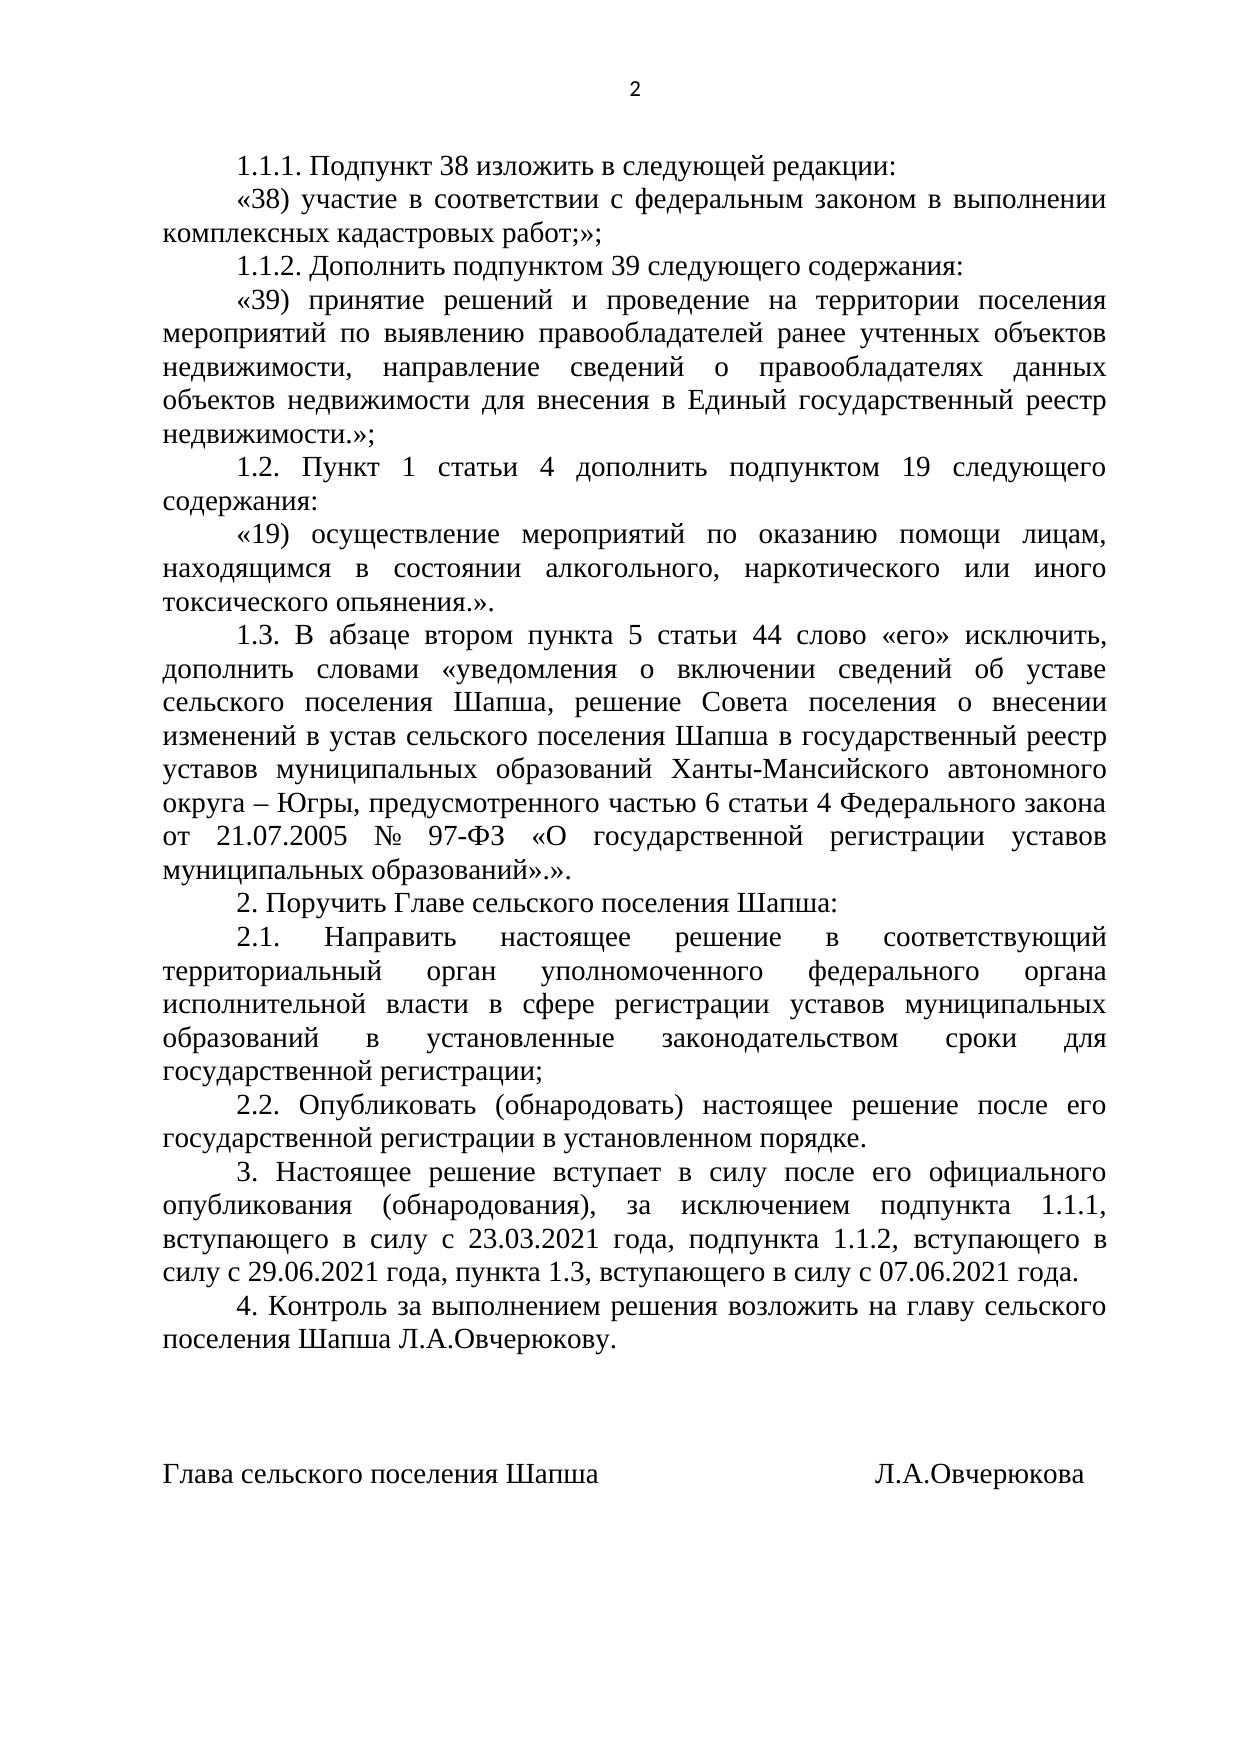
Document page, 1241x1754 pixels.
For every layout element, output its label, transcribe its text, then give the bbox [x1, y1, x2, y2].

text 2.1. Направить настоящее решение в соответствующий территориальный орган уполномоченного федерального органа исполнительной власти в сфере регистрации уставов муниципальных образований в установленные законодательством сроки для государственной регистрации; [162, 919, 1107, 1087]
text Глава сельского поселения Шапша Л.А.Овчерюкова [162, 1456, 1107, 1489]
text 1.3. В абзаце втором пункта 5 статьи 44 слово «его» исключить, дополнить словами «уведомления о включении сведений об уставе сельского поселения Шапша, решение Совета поселения о внесении изменений в устав сельского поселения Шапша в государственный реестр уставов муниципальных образований Ханты-Мансийского автономного округа – Югры, предусмотренного частью 6 статьи 4 Федерального закона от 21.07.2005 № 97-ФЗ «О государственной регистрации уставов муниципальных образований».». [162, 617, 1107, 886]
list 1.1.2. Дополнить подпунктом 39 следующего содержания: [162, 248, 1107, 282]
text 4. Контроль за выполнением решения возложить на главу сельского поселения Шапша Л.А.Овчерюкову. [162, 1288, 1107, 1355]
text 2. Поручить Главе сельского поселения Шапша: [162, 886, 1107, 919]
text 3. Настоящее решение вступает в силу после его официального опубликования (обнародования), за исключением подпункта 1.1.1, вступающего в силу с 23.03.2021 года, подпункта 1.1.2, вступающего в силу c 29.06.2021 года, пункта 1.3, вступающего в силу с 07.06.2021 года. [162, 1154, 1107, 1288]
list «19) осуществление мероприятий по оказанию помощи лицам, находящимся в состоянии алкогольного, наркотического или иного токсического опьянения.». [162, 517, 1107, 617]
list «38) участие в соответствии с федеральным законом в выполнении комплексных кадастровых работ;»; [162, 181, 1107, 248]
list 1.2. Пункт 1 статьи 4 дополнить подпунктом 19 следующего содержания: [162, 449, 1107, 517]
list «39) принятие решений и проведение на территории поселения мероприятий по выявлению правообладателей ранее учтенных объектов недвижимости, направление сведений о правообладателях данных объектов недвижимости для внесения в Единый государственный реестр недвижимости.»; [162, 282, 1107, 449]
list 1.1.1. Подпункт 38 изложить в следующей редакции: [162, 148, 1107, 181]
text 2.2. Опубликовать (обнародовать) настоящее решение после его государственной регистрации в установленном порядке. [162, 1087, 1107, 1154]
